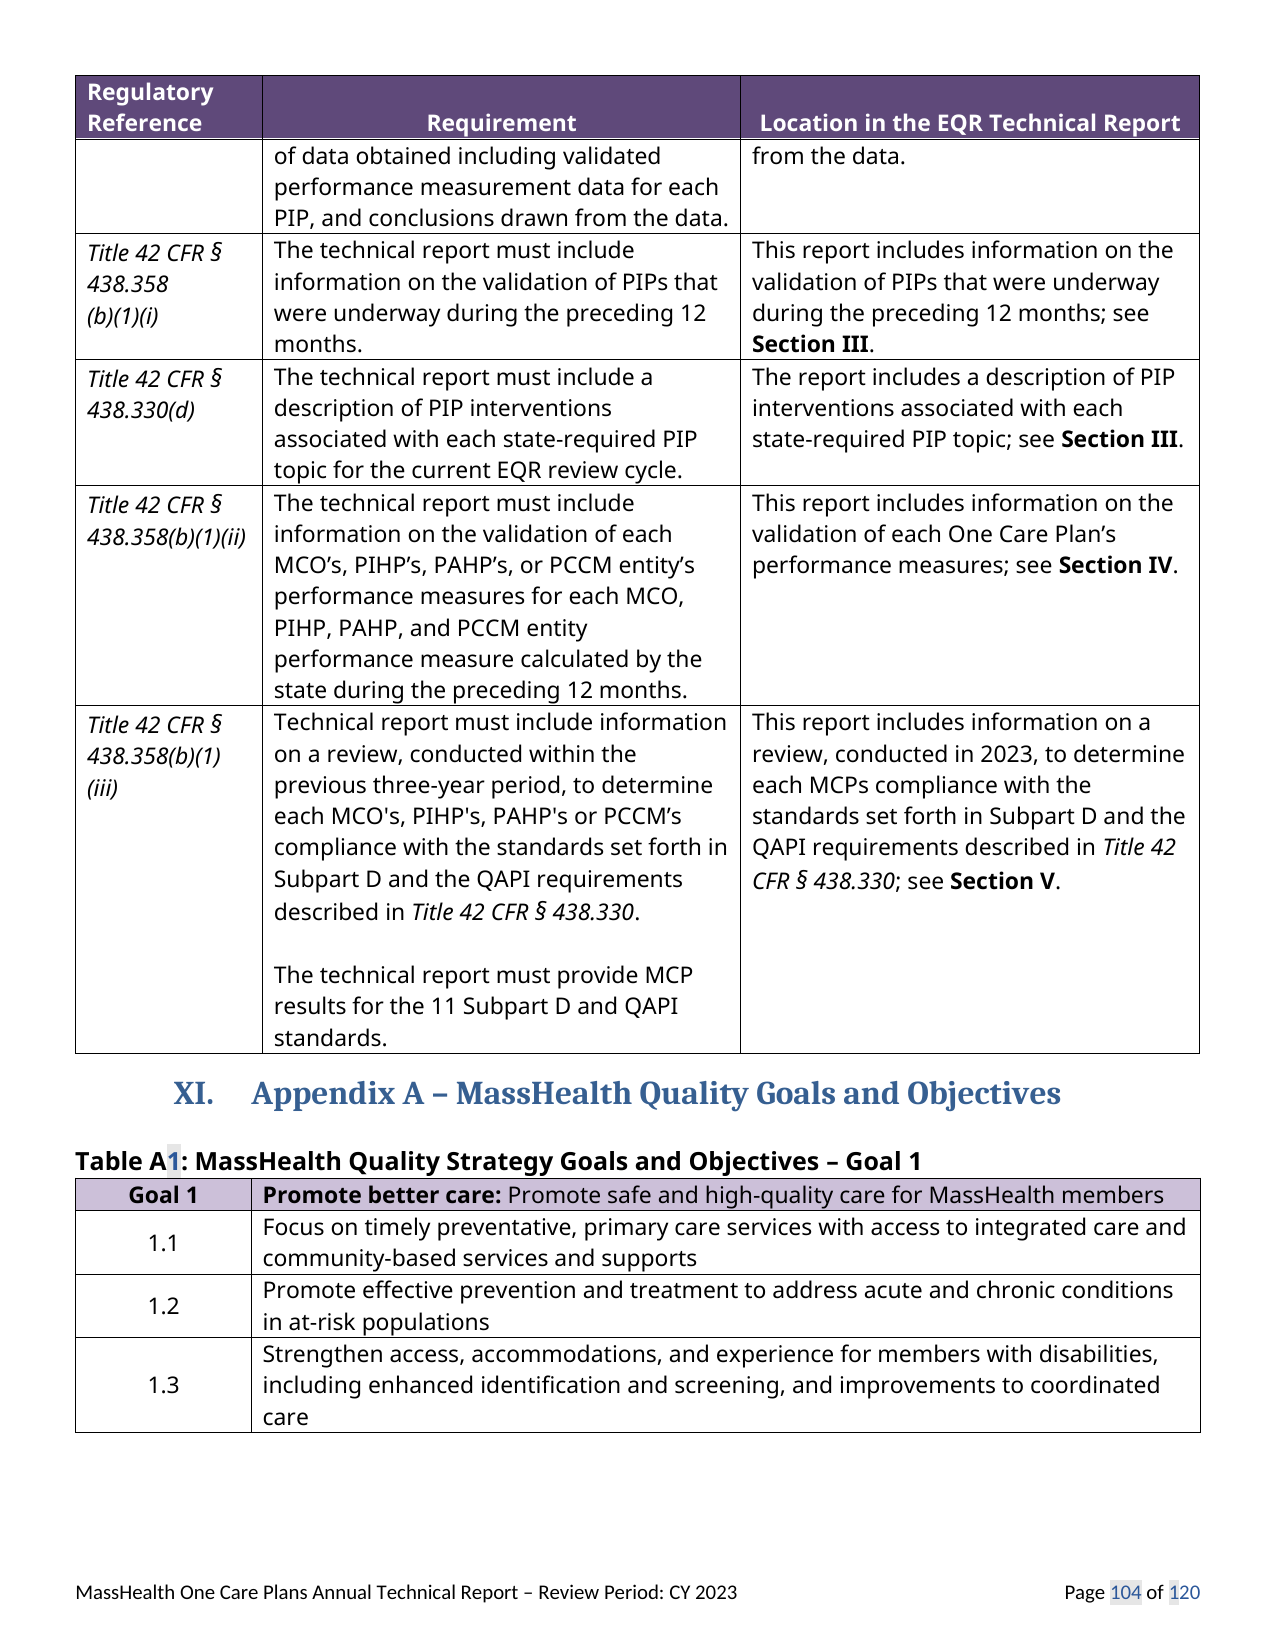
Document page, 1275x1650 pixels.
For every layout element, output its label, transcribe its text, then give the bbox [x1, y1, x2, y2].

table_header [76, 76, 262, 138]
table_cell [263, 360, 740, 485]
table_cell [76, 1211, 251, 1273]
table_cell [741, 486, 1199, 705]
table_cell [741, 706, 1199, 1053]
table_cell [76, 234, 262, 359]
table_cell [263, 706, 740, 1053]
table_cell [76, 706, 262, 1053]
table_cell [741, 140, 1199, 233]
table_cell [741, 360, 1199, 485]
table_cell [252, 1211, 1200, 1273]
subtitle Appendix A – MassHealth Quality Goals and Objectives [75, 1075, 1200, 1113]
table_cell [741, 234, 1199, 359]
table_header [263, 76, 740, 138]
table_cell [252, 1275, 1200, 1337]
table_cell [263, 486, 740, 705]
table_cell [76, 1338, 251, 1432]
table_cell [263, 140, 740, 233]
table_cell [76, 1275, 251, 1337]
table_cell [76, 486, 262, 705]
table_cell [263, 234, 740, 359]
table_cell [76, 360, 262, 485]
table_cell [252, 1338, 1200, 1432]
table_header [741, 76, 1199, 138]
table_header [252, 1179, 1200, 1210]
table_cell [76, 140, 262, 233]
text Table A1: MassHealth Quality Strategy Goals and Objectives – Goal 1 [75, 1143, 1200, 1178]
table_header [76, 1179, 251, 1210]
